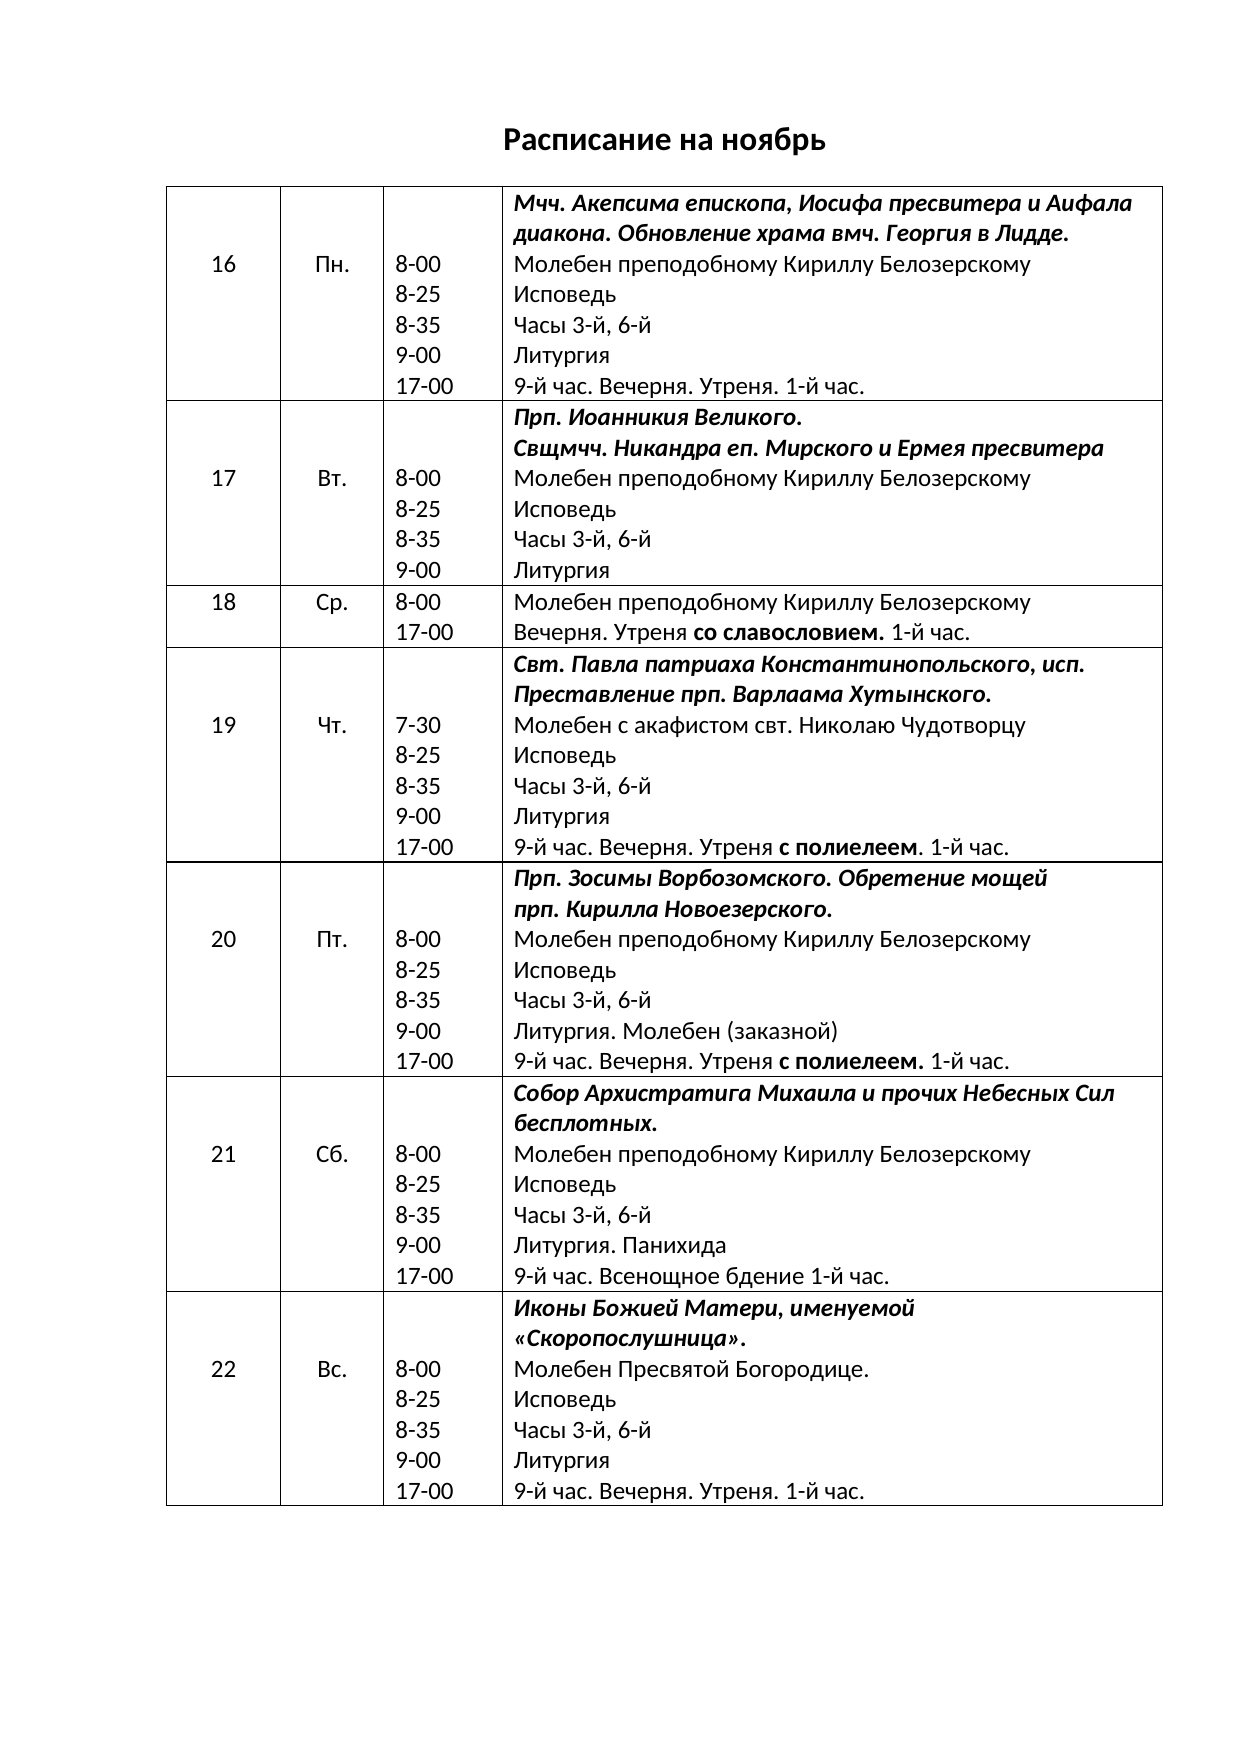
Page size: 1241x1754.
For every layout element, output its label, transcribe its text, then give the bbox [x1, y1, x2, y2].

table_cell 22 [167, 1292, 280, 1505]
table_header 16 [167, 187, 280, 400]
table_cell Иконы Божией Матери, именуемой «Скоропослушница». Молебен Пресвятой Богородице. Исповедь Часы 3-й, 6-й Литургия 9-й час. Вечерня. Утреня. 1-й час. [503, 1292, 1162, 1505]
table_cell Молебен преподобному Кириллу Белозерскому Вечерня. Утреня со славословием. 1-й час. [503, 586, 1162, 647]
table_cell Вс. [281, 1292, 383, 1505]
table_cell 20 [167, 863, 280, 1076]
table_cell 7-30 8-25 8-35 9-00 17-00 [384, 648, 502, 861]
table_cell Прп. Зосимы Ворбозомского. Обретение мощей прп. Кирилла Новоезерского. Молебен преподобному Кириллу Белозерскому Исповедь Часы 3-й, 6-й Литургия. Молебен (заказной) 9-й час. Вечерня. Утреня с полиелеем. 1-й час. [503, 863, 1162, 1076]
table_cell Пт. [281, 863, 383, 1076]
table_cell Прп. Иоанникия Великого. Свщмчч. Никандра еп. Мирского и Ермея пресвитера Молебен преподобному Кириллу Белозерскому Исповедь Часы 3-й, 6-й Литургия [503, 401, 1162, 584]
table_cell 8-00 8-25 8-35 9-00 [384, 401, 502, 584]
table_cell 8-00 17-00 [384, 586, 502, 647]
table_cell Вт. [281, 401, 383, 584]
table_cell Ср. [281, 586, 383, 647]
table_header 8-00 8-25 8-35 9-00 17-00 [384, 187, 502, 400]
table_cell 18 [167, 586, 280, 647]
table_cell Сб. [281, 1077, 383, 1291]
table_cell 21 [167, 1077, 280, 1291]
text Расписание на ноябрь [177, 118, 1152, 159]
table_cell 8-00 8-25 8-35 9-00 17-00 [384, 1077, 502, 1291]
table_cell 8-00 8-25 8-35 9-00 17-00 [384, 863, 502, 1076]
table_cell Собор Архистратига Михаила и прочих Небесных Сил бесплотных. Молебен преподобному Кириллу Белозерскому Исповедь Часы 3-й, 6-й Литургия. Панихида 9-й час. Всенощное бдение 1-й час. [503, 1077, 1162, 1291]
table_cell Чт. [281, 648, 383, 861]
table_cell 17 [167, 401, 280, 584]
table_header Мчч. Акепсима епископа, Иосифа пресвитера и Аифала диакона. Обновление храма вмч. Георгия в Лидде. Молебен преподобному Кириллу Белозерскому Исповедь Часы 3-й, 6-й Литургия 9-й час. Вечерня. Утреня. 1-й час. [503, 187, 1162, 400]
table_header Пн. [281, 187, 383, 400]
table_cell 8-00 8-25 8-35 9-00 17-00 [384, 1292, 502, 1505]
table_cell Свт. Павла патриаха Константинопольского, исп. Преставление прп. Варлаама Хутынского. Молебен с акафистом свт. Николаю Чудотворцу Исповедь Часы 3-й, 6-й Литургия 9-й час. Вечерня. Утреня c полиелеем. 1-й час. [503, 648, 1162, 861]
table_cell 19 [167, 648, 280, 861]
